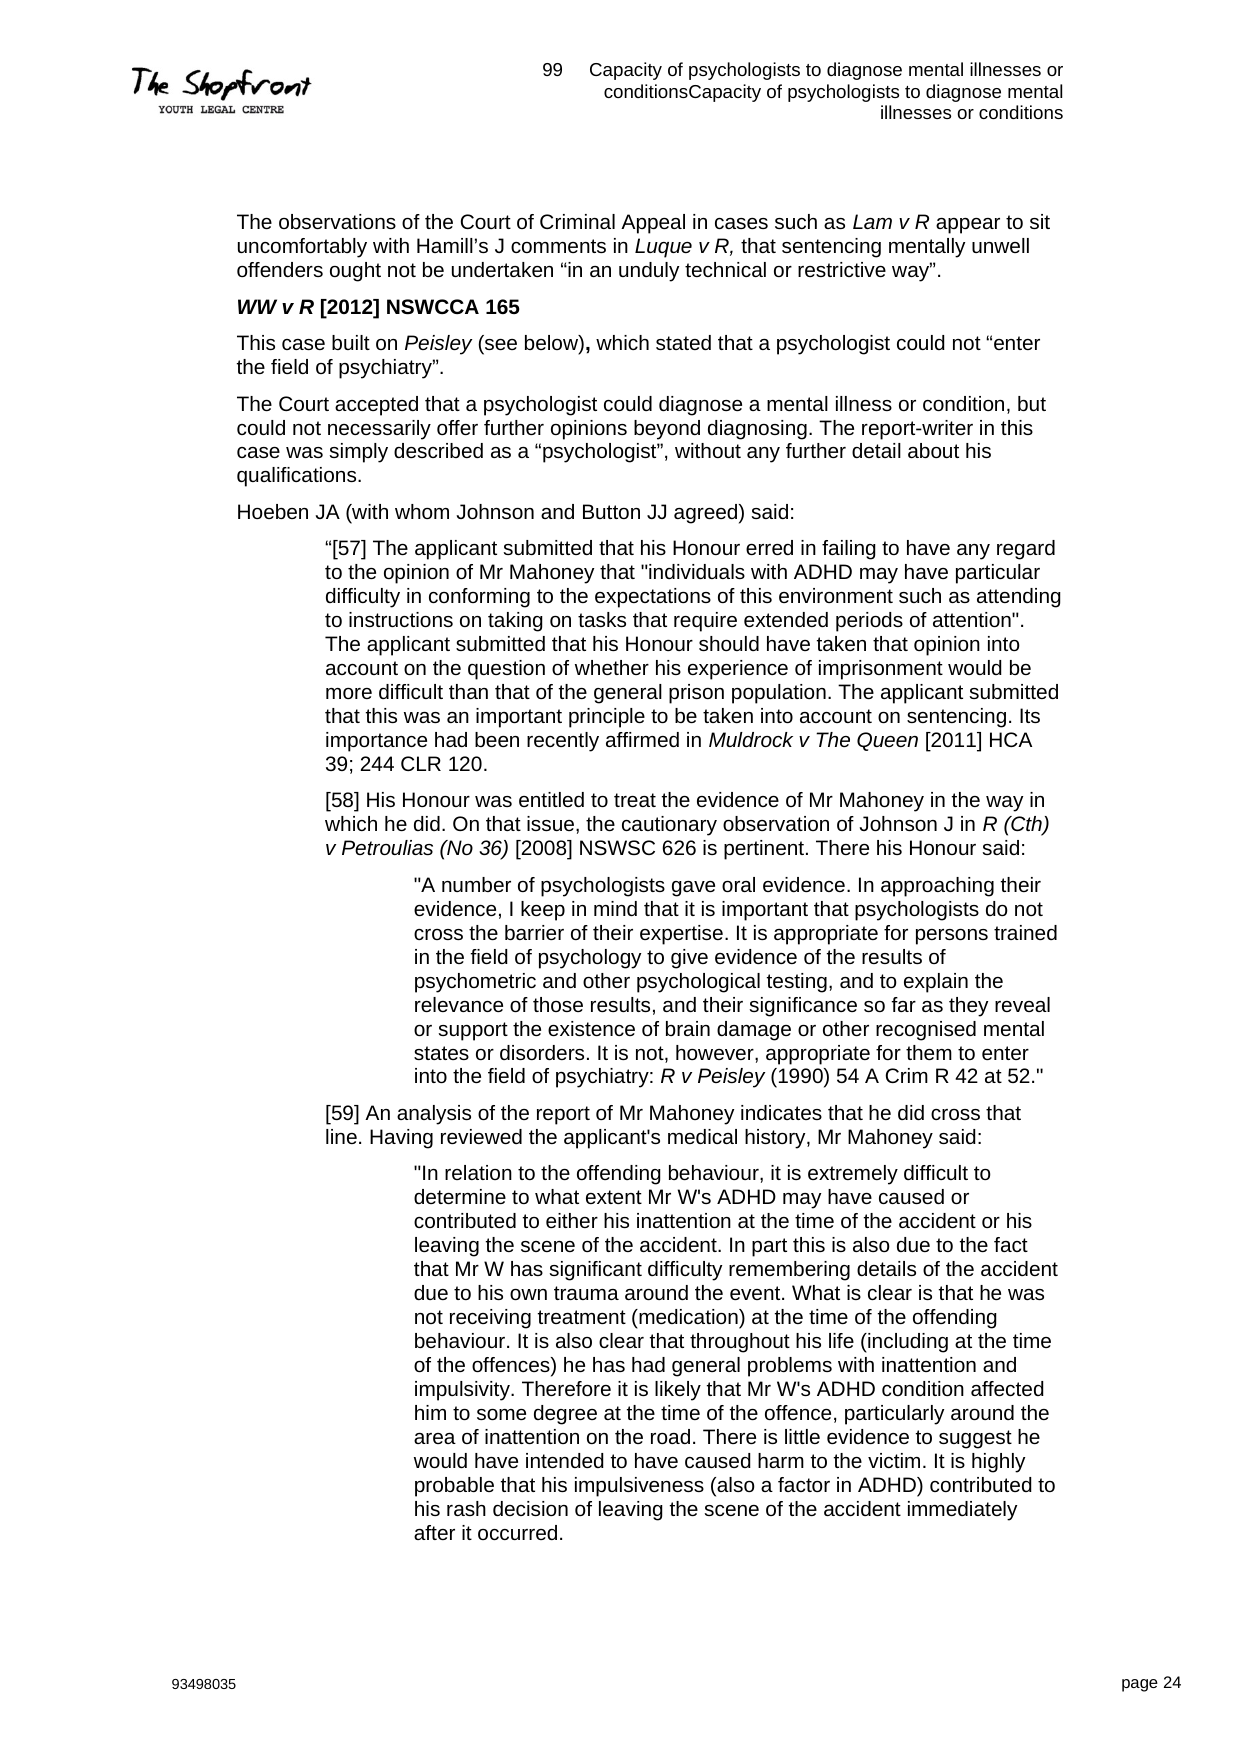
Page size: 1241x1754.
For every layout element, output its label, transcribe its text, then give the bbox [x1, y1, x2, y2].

text "A number of psychologists gave oral evidence. In approaching their evidence, I keep in mind that it is important that psychologists do not cross the barrier of their expertise. It is appropriate for persons trained in the field of psychology to give evidence of the results of psychometric and other psychological testing, and to explain the relevance of those results, and their significance so far as they reveal or support the existence of brain damage or other recognised mental states or disorders. It is not, however, appropriate for them to enter into the field of psychiatry: R v Peisley (1990) 54 A Crim R 42 at 52." [414, 873, 1063, 1088]
text The observations of the Court of Criminal Appeal in cases such as Lam v R appear to sit uncomfortably with Hamill’s J comments in Luque v R, that sentencing mentally unwell offenders ought not be undertaken “in an unduly technical or restrictive way”. [236, 210, 1063, 282]
text Hoeben JA (with whom Johnson and Button JJ agreed) said: [236, 500, 1063, 524]
text WW v R [2012] NSWCCA 165 [236, 294, 1063, 318]
text “[57] The applicant submitted that his Honour erred in failing to have any regard to the opinion of Mr Mahoney that "individuals with ADHD may have particular difficulty in conforming to the expectations of this environment such as attending to instructions on taking on tasks that require extended periods of attention". The applicant submitted that his Honour should have taken that opinion into account on the question of whether his experience of imprisonment would be more difficult than that of the general prison population. The applicant submitted that this was an important principle to be taken into account on sentencing. Its importance had been recently affirmed in Muldrock v The Queen [2011] HCA 39; 244 CLR 120. [325, 536, 1063, 776]
text [58] His Honour was entitled to treat the evidence of Mr Mahoney in the way in which he did. On that issue, the cautionary observation of Johnson J in R (Cth) v Petroulias (No 36) [2008] NSWSC 626 is pertinent. There his Honour said: [325, 788, 1063, 860]
text This case built on Peisley (see below), which stated that a psychologist could not “enter the field of psychiatry”. [236, 331, 1063, 379]
text The Court accepted that a psychologist could diagnose a mental illness or condition, but could not necessarily offer further opinions beyond diagnosing. The report-writer in this case was simply described as a “psychologist”, without any further detail about his qualifications. [236, 391, 1063, 487]
text [59] An analysis of the report of Mr Mahoney indicates that he did cross that line. Having reviewed the applicant's medical history, Mr Mahoney said: [325, 1101, 1063, 1149]
text "In relation to the offending behaviour, it is extremely difficult to determine to what extent Mr W's ADHD may have caused or contributed to either his inattention at the time of the accident or his leaving the scene of the accident. In part this is also due to the fact that Mr W has significant difficulty remembering details of the accident due to his own trauma around the event. What is clear is that he was not receiving treatment (medication) at the time of the offending behaviour. It is also clear that throughout his life (including at the time of the offences) he has had general problems with inattention and impulsivity. Therefore it is likely that Mr W's ADHD condition affected him to some degree at the time of the offence, particularly around the area of inattention on the road. There is little evidence to suggest he would have intended to have caused harm to the victim. It is highly probable that his impulsiveness (also a factor in ADHD) contributed to his rash decision of leaving the scene of the accident immediately after it occurred. [414, 1161, 1063, 1544]
picture [124, 61, 318, 120]
